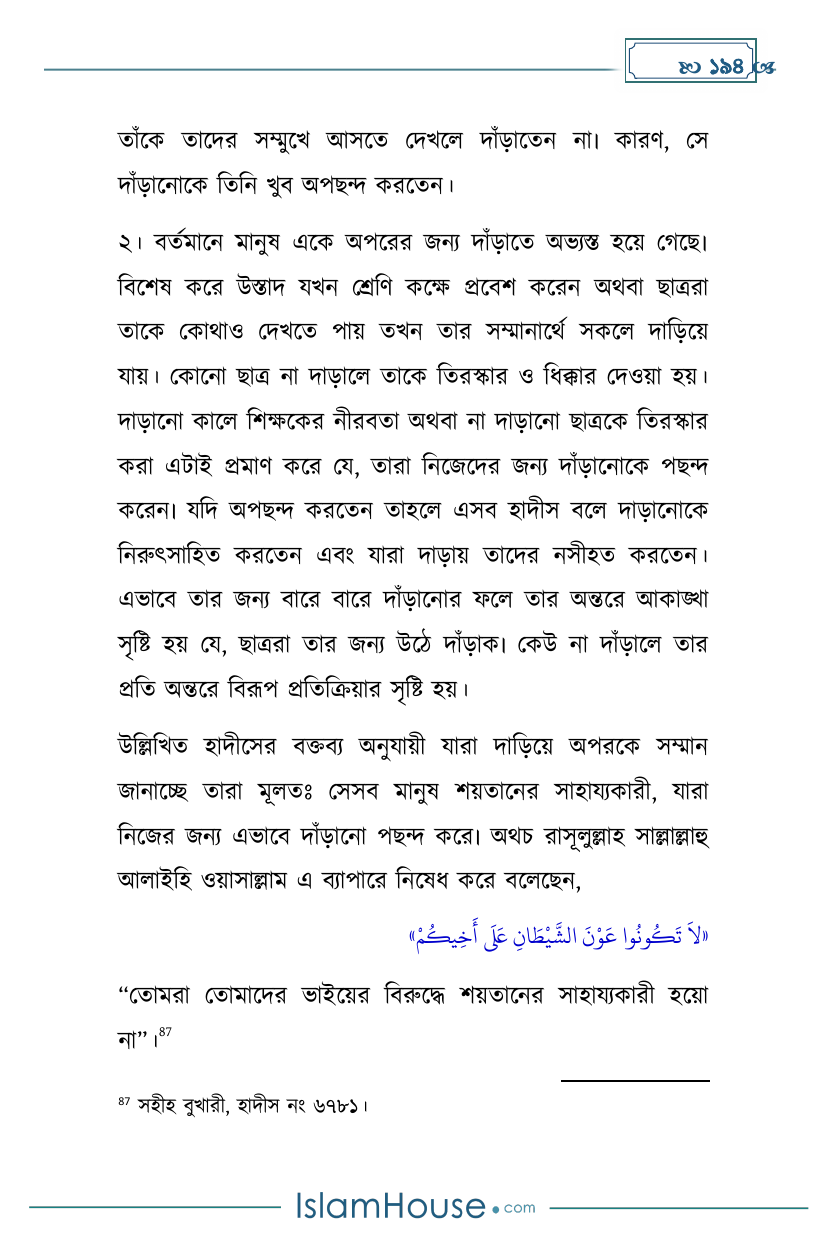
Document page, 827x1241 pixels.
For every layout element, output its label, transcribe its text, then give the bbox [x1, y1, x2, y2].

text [118, 973, 709, 1059]
text «لاَ تَكُونُوا عَوْنَ الشَّيْطَانِ عَلَى أَخِيكُمْ» [118, 915, 709, 957]
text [118, 118, 709, 204]
text ২। বর্তমানে মানুষ একে অপরের জন্য দাঁড়াতে অভ্যস্ত হয়ে গেছে। বিশেষ করে উস্তাদ যখন শ্রেণি কক্ষে প্রবেশ করেন অথবা ছাত্ররা তাকে কোথাও দেখতে পায় তখন তার সম্মানার্থে সকলে দাড়িয়ে যায়। কোনো ছাত্র না দাড়ালে তাকে তিরস্কার ও ধিক্কার দেওয়া হয়। দাড়ানো কালে শিক্ষকের নীরবতা অথবা না দাড়ানো ছাত্রকে তিরস্কার করা এটাই প্রমাণ করে যে, তারা নিজেদের জন্য দাঁড়ানোকে পছন্দ করেন। যদি অপছন্দ করতেন তাহলে এসব হাদীস বলে দাড়ানোকে নিরুৎসাহিত করতেন এবং যারা দাড়ায় তাদের নসীহত করতেন। এভাবে তার জন্য বারে বারে দাঁড়ানোর ফলে তার অন্তরে আকাঙ্খা সৃষ্টি হয় যে, ছাত্ররা তার জন্য উঠে দাঁড়াক। কেউ না দাঁড়ালে তার প্রতি অন্তরে বিরূপ প্রতিক্রিয়ার সৃষ্টি হয়। [118, 220, 709, 708]
picture [22, 1186, 281, 1224]
text উল্লিখিত হাদীসের বক্তব্য অনুযায়ী যারা দাড়িয়ে অপরকে সম্মান জানাচ্ছে তারা মূলতঃ সেসব মানুষ শয়তানের সাহায্যকারী, যারা নিজের জন্য এভাবে দাঁড়ানো পছন্দ করে। অথচ রাসূলুল্লাহ সাল্লাল্লাহু আলাইহি ওয়াসাল্লাম এ ব্যাপারে নিষেধ করে বলেছেন, [118, 724, 709, 899]
picture [289, 1187, 809, 1225]
